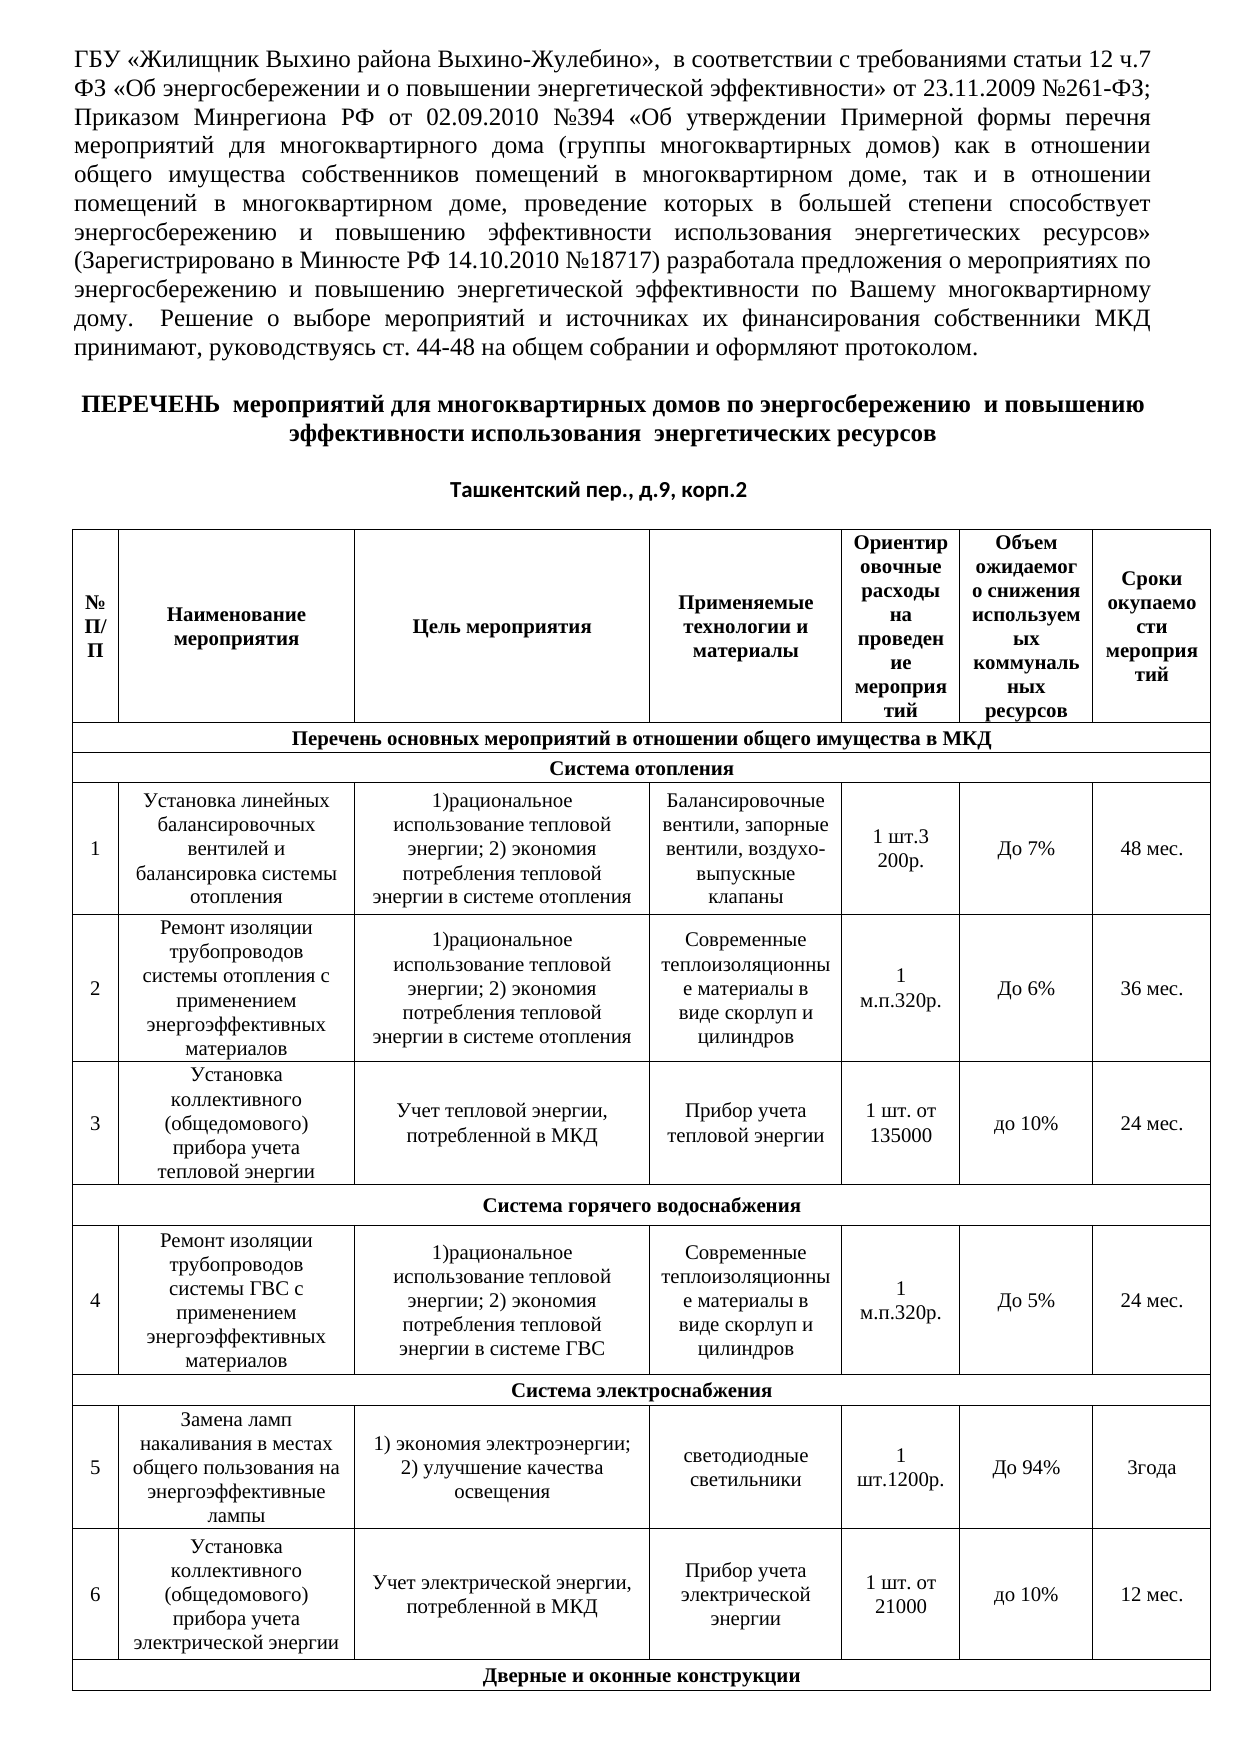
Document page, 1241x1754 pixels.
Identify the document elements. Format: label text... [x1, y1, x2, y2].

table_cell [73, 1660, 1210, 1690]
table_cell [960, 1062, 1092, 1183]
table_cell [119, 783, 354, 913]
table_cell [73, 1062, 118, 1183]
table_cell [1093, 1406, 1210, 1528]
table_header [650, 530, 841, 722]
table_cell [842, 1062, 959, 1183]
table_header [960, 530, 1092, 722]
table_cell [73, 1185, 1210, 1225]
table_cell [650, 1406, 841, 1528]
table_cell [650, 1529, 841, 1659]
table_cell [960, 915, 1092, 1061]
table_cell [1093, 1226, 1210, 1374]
text ГБУ «Жилищник Выхино района Выхино-Жулебино», в соответствии с требованиями статьи 12 ч.7 ФЗ «Об энергосбережении и о повышении энергетической эффективности» от 23.11.2009 №261-ФЗ; Приказом Минрегиона РФ от 02.09.2010 №394 «Об утверждении Примерной формы перечня мероприятий для многоквартирного дома (группы многоквартирных домов) как в отношении общего имущества собственников помещений в многоквартирном доме, так и в отношении помещений в многоквартирном доме, проведение которых в большей степени способствует энергосбережению и повышению эффективности использования энергетических ресурсов» (Зарегистрировано в Минюсте РФ 14.10.2010 №18717) разработала предложения о мероприятиях по энергосбережению и повышению энергетической эффективности по Вашему многоквартирному дому. Решение о выборе мероприятий и источниках их финансирования собственники МКД принимают, руководствуясь ст. 44-48 на общем собрании и оформляют протоколом. [74, 44, 1152, 361]
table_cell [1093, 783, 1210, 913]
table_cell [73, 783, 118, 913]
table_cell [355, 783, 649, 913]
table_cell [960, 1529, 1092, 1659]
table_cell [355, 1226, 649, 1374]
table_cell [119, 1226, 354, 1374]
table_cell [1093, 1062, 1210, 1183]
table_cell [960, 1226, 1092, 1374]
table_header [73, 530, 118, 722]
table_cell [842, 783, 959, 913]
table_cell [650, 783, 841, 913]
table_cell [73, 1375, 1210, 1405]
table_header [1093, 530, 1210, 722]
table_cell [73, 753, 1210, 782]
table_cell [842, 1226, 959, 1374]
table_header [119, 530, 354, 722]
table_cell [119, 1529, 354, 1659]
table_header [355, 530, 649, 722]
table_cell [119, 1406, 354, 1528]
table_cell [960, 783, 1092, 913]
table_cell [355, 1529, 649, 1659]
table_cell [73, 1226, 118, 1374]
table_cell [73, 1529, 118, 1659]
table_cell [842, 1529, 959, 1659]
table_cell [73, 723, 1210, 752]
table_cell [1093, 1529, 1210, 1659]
text ПЕРЕЧЕНЬ мероприятий для многоквартирных домов по энергосбережению и повышению эффективности использования энергетических ресурсов [74, 389, 1152, 447]
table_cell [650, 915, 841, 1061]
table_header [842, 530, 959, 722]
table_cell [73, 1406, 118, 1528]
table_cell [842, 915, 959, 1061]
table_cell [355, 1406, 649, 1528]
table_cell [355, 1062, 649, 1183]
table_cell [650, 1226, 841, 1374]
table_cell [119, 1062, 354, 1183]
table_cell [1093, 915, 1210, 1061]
text Ташкентский пер., д.9, корп.2 [74, 476, 1152, 504]
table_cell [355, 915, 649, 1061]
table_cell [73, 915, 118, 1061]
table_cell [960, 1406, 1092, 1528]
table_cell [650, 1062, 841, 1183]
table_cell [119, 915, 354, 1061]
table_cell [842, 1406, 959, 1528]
